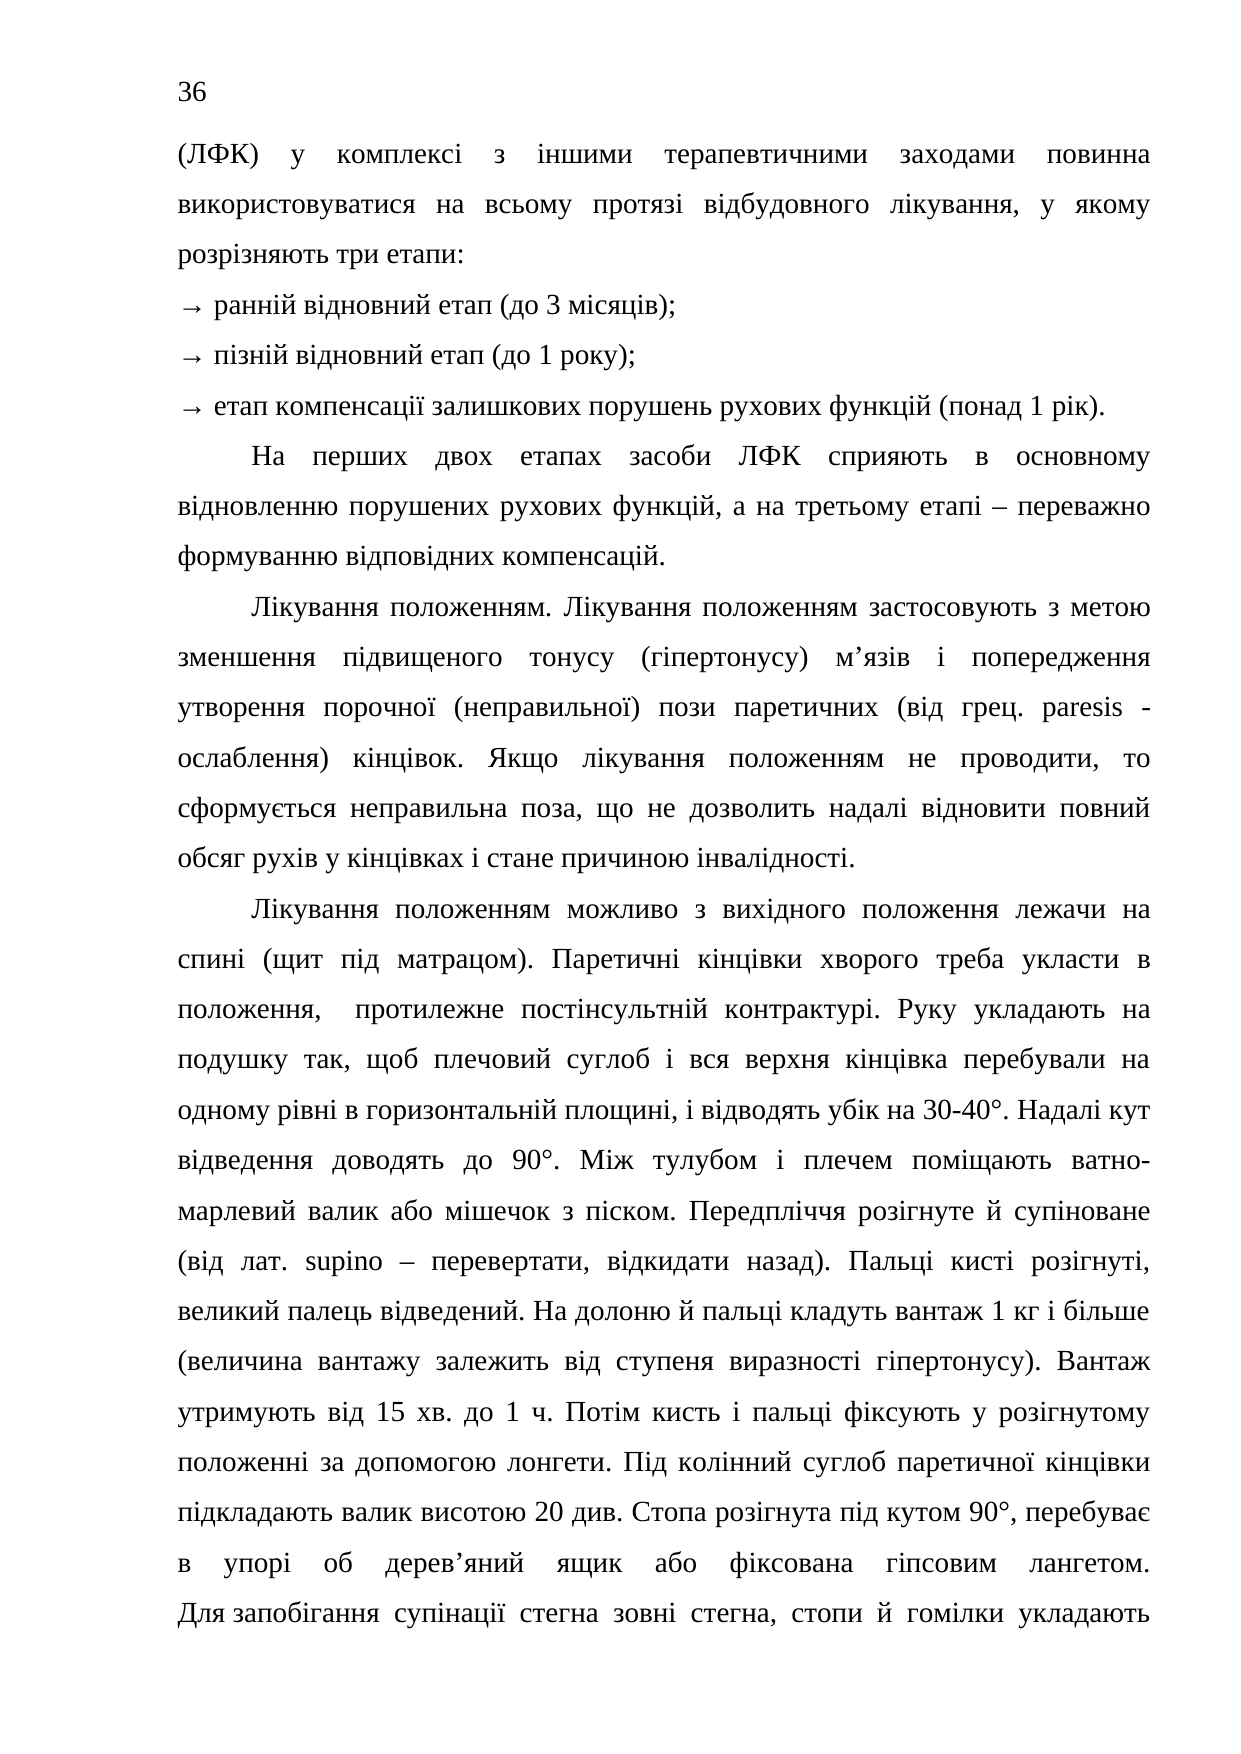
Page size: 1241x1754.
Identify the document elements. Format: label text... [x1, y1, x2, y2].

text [177, 891, 1152, 1629]
text → ранній відновний етап (до 3 місяців); [177, 287, 1152, 321]
text Лікування положенням. Лікування положенням застосовують з метою зменшення підвищеного тонусу (гіпертонусу) м’язів і попередження утворення порочної (неправильної) пози паретичних (від грец. paresis - ослаблення) кінцівок. Якщо лікування положенням не проводити, то сформується неправильна поза, що не дозволить надалі відновити повний обсяг рухів у кінцівках і стане причиною інвалідності. [177, 589, 1152, 874]
text → пізній відновний етап (до 1 року); [177, 337, 1152, 371]
text → етап компенсації залишкових порушень рухових функцій (понад 1 рік). [177, 388, 1152, 421]
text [177, 136, 1152, 270]
text На перших двох етапах засоби ЛФК сприяють в основному відновленню порушених рухових функцій, а на третьому етапі – переважно формуванню відповідних компенсацій. [177, 438, 1152, 572]
